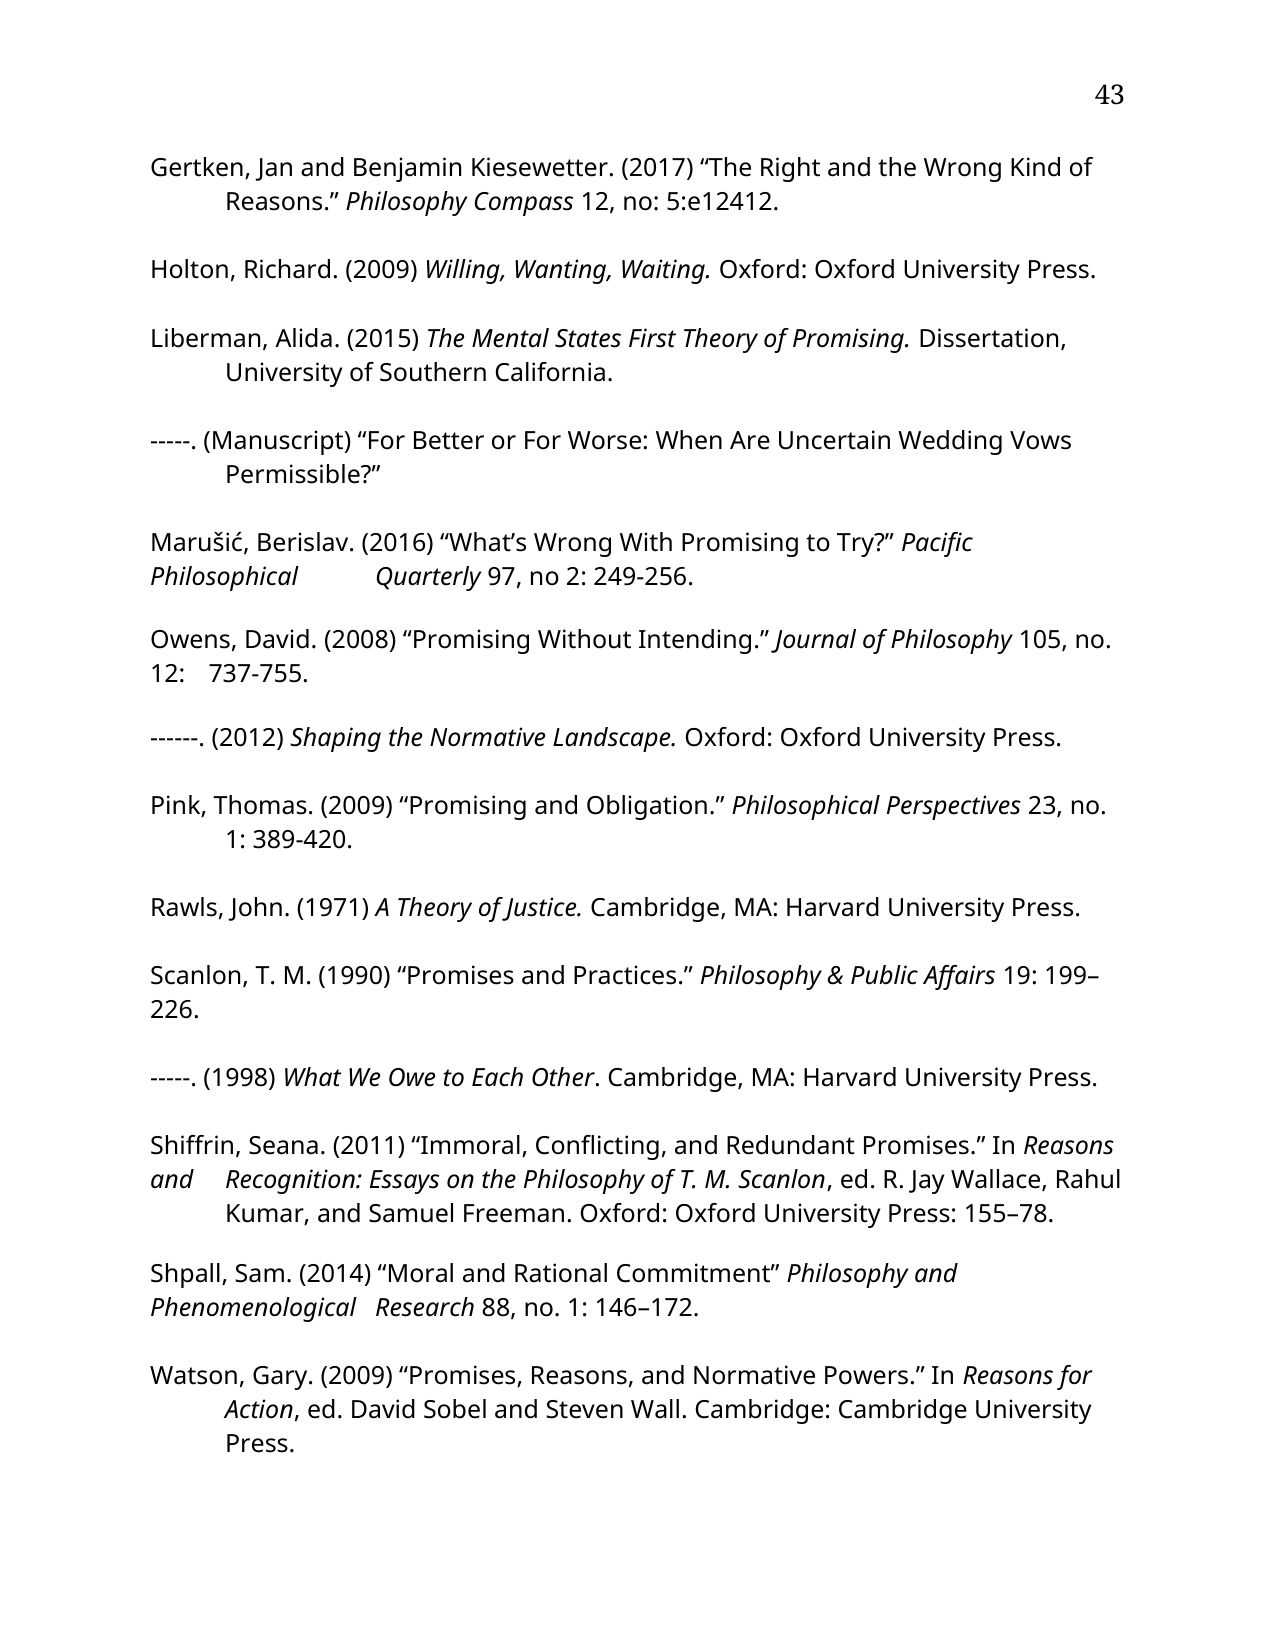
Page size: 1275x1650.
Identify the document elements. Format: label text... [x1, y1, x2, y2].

text Shiffrin, Seana. (2011) “Immoral, Conflicting, and Redundant Promises.” In Reasons and Recognition: Essays on the Philosophy of T. M. Scanlon, ed. R. Jay Wallace, Rahul Kumar, and Samuel Freeman. Oxford: Oxford University Press: 155–78. [150, 1128, 1125, 1230]
text ------. (2012) Shaping the Normative Landscape. Oxford: Oxford University Press. [150, 719, 1125, 753]
text Pink, Thomas. (2009) “Promising and Obligation.” Philosophical Perspectives 23, no. 1: 389-420. [150, 787, 1125, 856]
text Watson, Gary. (2009) “Promises, Reasons, and Normative Powers.” In Reasons for Action, ed. David Sobel and Steven Wall. Cambridge: Cambridge University Press. [150, 1357, 1125, 1459]
text Gertken, Jan and Benjamin Kiesewetter. (2017) “The Right and the Wrong Kind of Reasons.” Philosophy Compass 12, no: 5:e12412. [150, 150, 1125, 218]
text Holton, Richard. (2009) Willing, Wanting, Waiting. Oxford: Oxford University Press. [150, 252, 1125, 286]
text Owens, David. (2008) “Promising Without Intending.” Journal of Philosophy 105, no. 12: 737-755. [150, 622, 1125, 690]
text -----. (Manuscript) “For Better or For Worse: When Are Uncertain Wedding Vows Permissible?” [150, 422, 1125, 491]
text -----. (1998) What We Owe to Each Other. Cambridge, MA: Harvard University Press. [150, 1060, 1125, 1094]
text Scanlon, T. M. (1990) “Promises and Practices.” Philosophy & Public Affairs 19: 199–226. [150, 958, 1125, 1026]
text Shpall, Sam. (2014) “Moral and Rational Commitment” Philosophy and Phenomenological Research 88, no. 1: 146–172. [150, 1255, 1125, 1323]
text Marušić, Berislav. (2016) “What’s Wrong With Promising to Try?” Pacific Philosophical Quarterly 97, no 2: 249-256. [150, 525, 1125, 593]
text Rawls, John. (1971) A Theory of Justice. Cambridge, MA: Harvard University Press. [150, 889, 1125, 924]
text Liberman, Alida. (2015) The Mental States First Theory of Promising. Dissertation, University of Southern California. [150, 320, 1125, 388]
